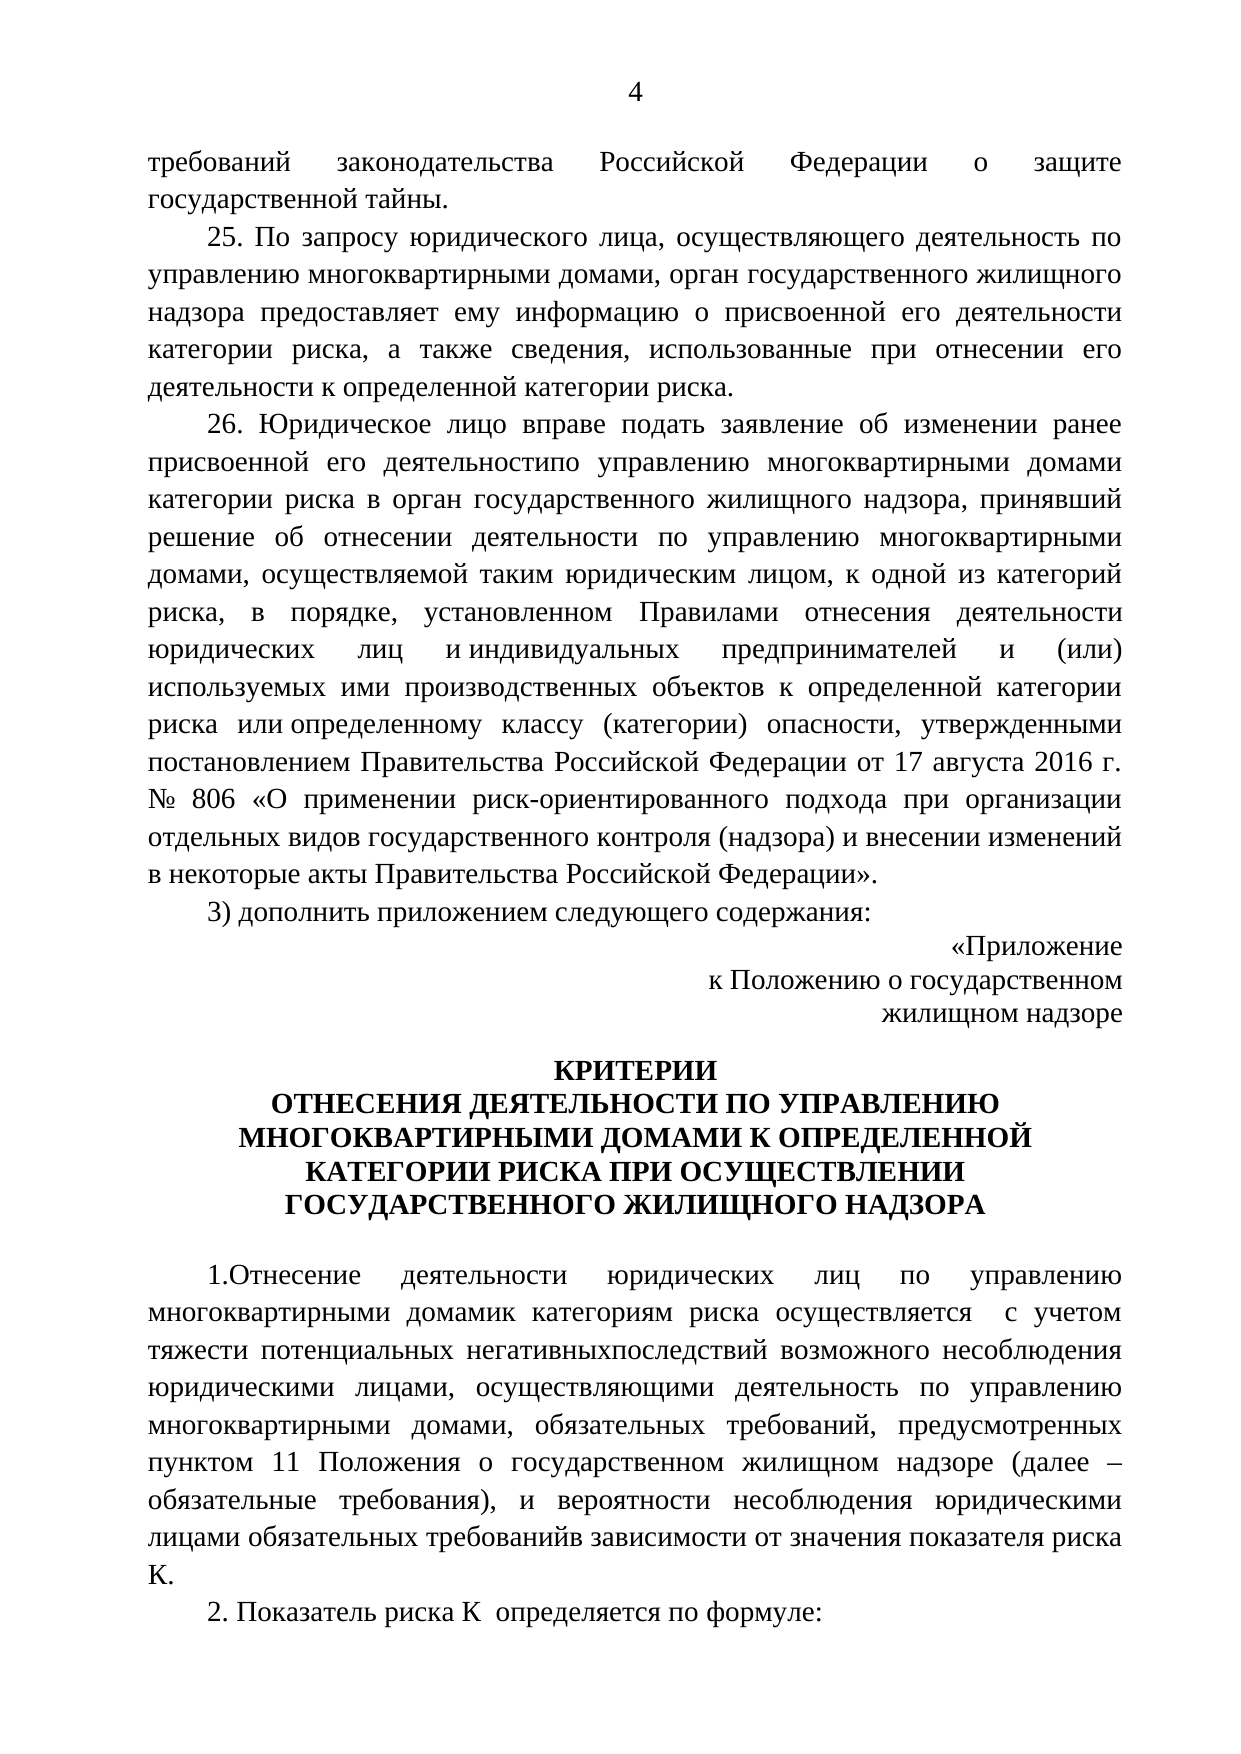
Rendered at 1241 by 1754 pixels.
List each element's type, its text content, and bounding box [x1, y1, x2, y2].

text жилищном надзоре [148, 996, 1123, 1029]
text 3) дополнить приложением следующего содержания: [148, 891, 1123, 928]
title КРИТЕРИИ [148, 1053, 1123, 1087]
text «Приложение [148, 928, 1123, 962]
text 2. Показатель риска К определяется по формуле: [148, 1592, 1123, 1629]
text 1.Отнесение деятельности юридических лиц по управлению многоквартирными домамик категориям риска осуществляется с учетом тяжести потенциальных негативныхпоследствий возможного несоблюдения юридическими лицами, осуществляющими деятельность по управлению многоквартирными домами, обязательных требований, предусмотренных пунктом 11 Положения о государственном жилищном надзоре (далее – обязательные требования), и вероятности несоблюдения юридическими лицами обязательных требованийв зависимости от значения показателя риска К. [148, 1254, 1123, 1592]
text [148, 141, 1123, 216]
text 26. Юридическое лицо вправе подать заявление об изменении ранее присвоенной его деятельностипо управлению многоквартирными домами категории риска в орган государственного жилищного надзора, принявший решение об отнесении деятельности по управлению многоквартирными домами, осуществляемой таким юридическим лицом, к одной из категорий риска, в порядке, установленном Правилами отнесения деятельности юридических лиц и индивидуальных предпринимателей и (или) используемых ими производственных объектов к определенной категории риска или определенному классу (категории) опасности, утвержденными постановлением Правительства Российской Федерации от 17 августа 2016 г. № 806 «О применении риск-ориентированного подхода при организации отдельных видов государственного контроля (надзора) и внесении изменений в некоторые акты Правительства Российской Федерации». [148, 403, 1123, 891]
title ОТНЕСЕНИЯ ДЕЯТЕЛЬНОСТИ ПО УПРАВЛЕНИЮ МНОГОКВАРТИРНЫМИ ДОМАМИ К ОПРЕДЕЛЕННОЙ КАТЕГОРИИ РИСКА ПРИ ОСУЩЕСТВЛЕНИИ ГОСУДАРСТВЕННОГО ЖИЛИЩНОГО НАДЗОРА [148, 1087, 1123, 1221]
text к Положению о государственном [148, 962, 1123, 996]
text 25. По запросу юридического лица, осуществляющего деятельность по управлению многоквартирными домами, орган государственного жилищного надзора предоставляет ему информацию о присвоенной его деятельности категории риска, а также сведения, использованные при отнесении его деятельности к определенной категории риска. [148, 216, 1123, 403]
